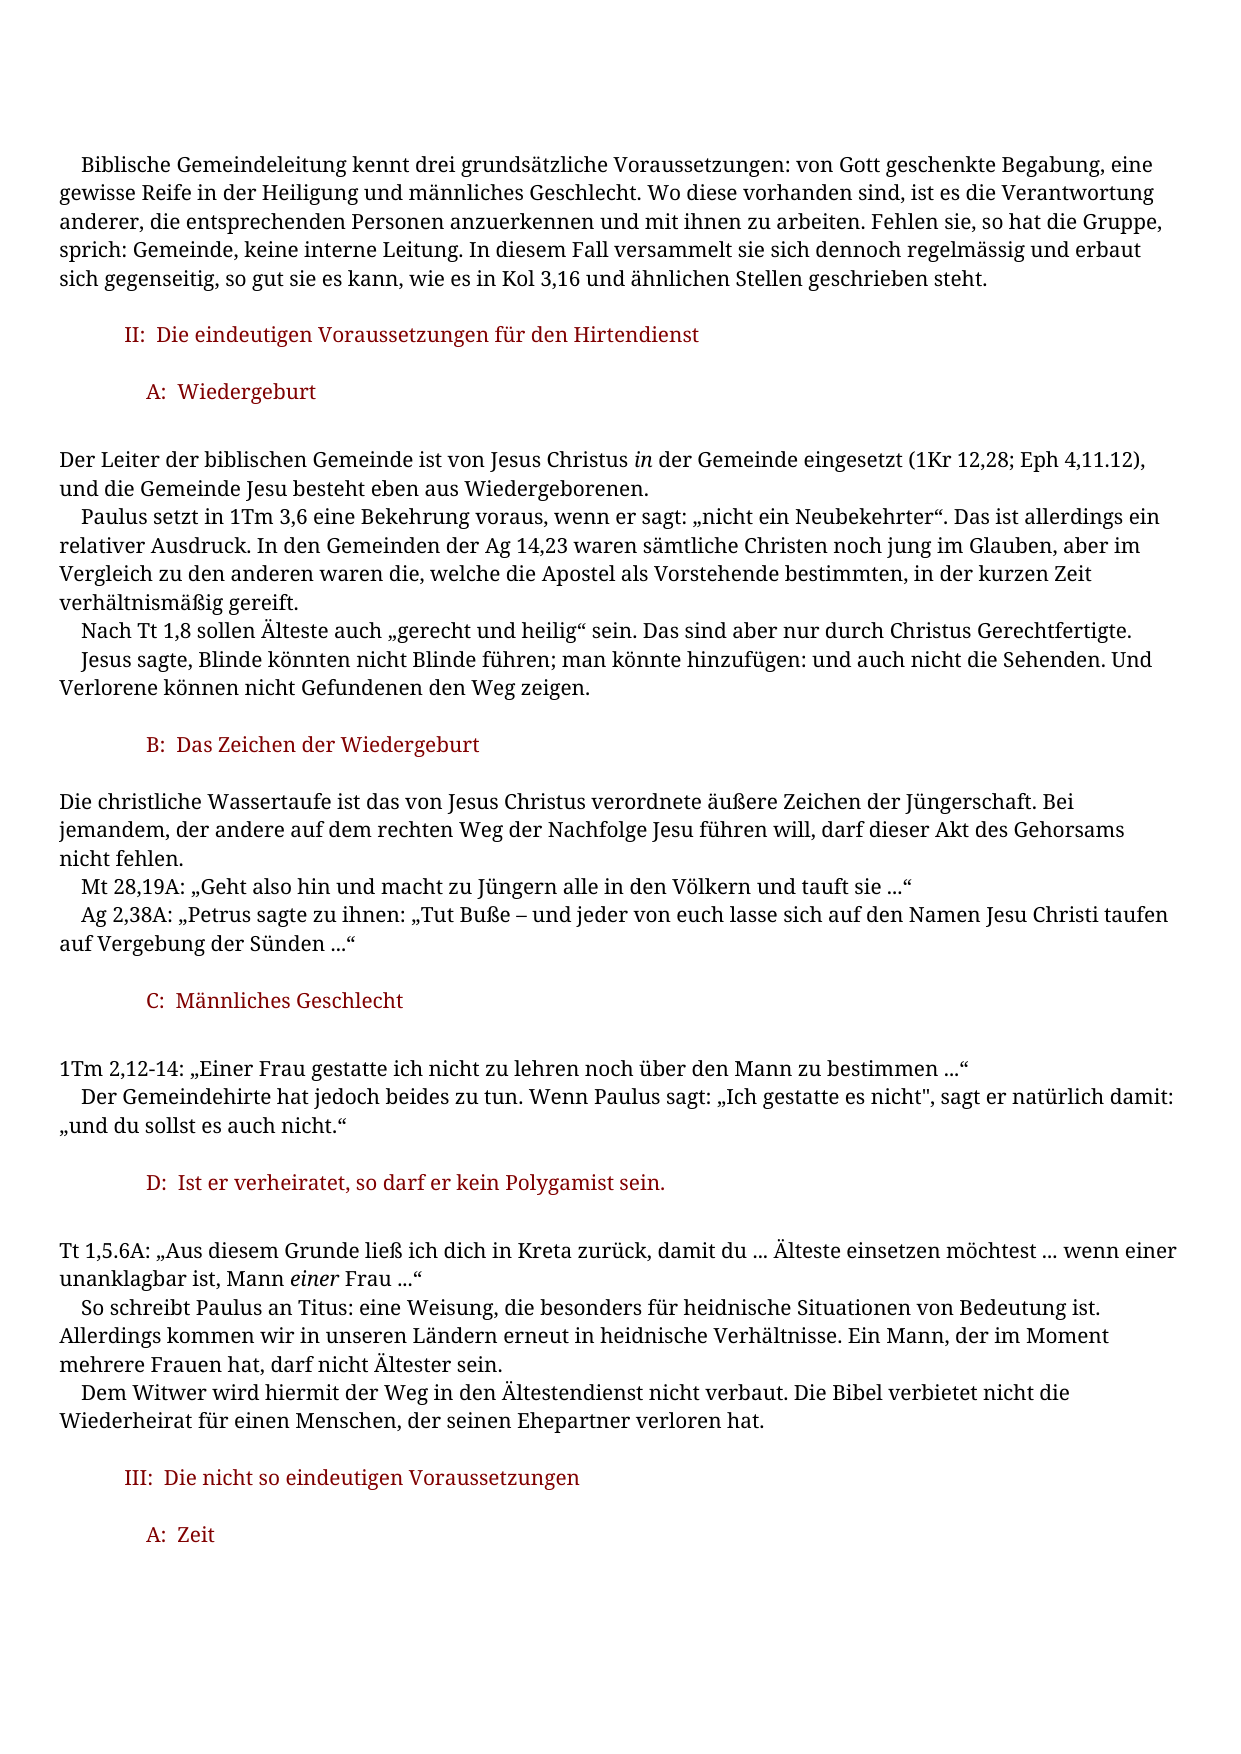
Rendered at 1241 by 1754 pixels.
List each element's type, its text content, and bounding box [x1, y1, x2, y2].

text III: Die nicht so eindeutigen Voraussetzungen [59, 1463, 1181, 1492]
text Tt 1,5.6A: „Aus diesem Grunde ließ ich dich in Kreta zurück, damit du ... Älteste einsetzen möchtest ... wenn einer unanklagbar ist, Mann einer Frau ...“ [59, 1236, 1181, 1293]
text D: Ist er verheiratet, so darf er kein Polygamist sein. [59, 1168, 1181, 1196]
text C: Männliches Geschlecht [59, 986, 1181, 1014]
text B: Das Zeichen der Wiedergeburt [59, 730, 1181, 758]
text Der Leiter der biblischen Gemeinde ist von Jesus Christus in der Gemeinde eingesetzt (1Kr 12,28; Eph 4,11.12), und die Gemeinde Jesu besteht eben aus Wiedergeborenen. [59, 446, 1181, 502]
text Paulus setzt in 1Tm 3,6 eine Bekehrung voraus, wenn er sagt: „nicht ein Neubekehrter“. Das ist allerdings ein relativer Ausdruck. In den Gemeinden der Ag 14,23 waren sämtliche Christen noch jung im Glauben, aber im Vergleich zu den anderen waren die, welche die Apostel als Vorstehende bestimmten, in der kurzen Zeit verhältnismäßig gereift. [59, 502, 1181, 616]
text A: Wiedergeburt [59, 377, 1181, 406]
text So schreibt Paulus an Titus: eine Weisung, die besonders für heidnische Situationen von Bedeutung ist. Allerdings kommen wir in unseren Ländern erneut in heidnische Verhältnisse. Ein Mann, der im Moment mehrere Frauen hat, darf nicht Ältester sein. [59, 1293, 1181, 1378]
text A: Zeit [59, 1520, 1181, 1549]
text Die christliche Wassertaufe ist das von Jesus Christus verordnete äußere Zeichen der Jüngerschaft. Bei jemandem, der andere auf dem rechten Weg der Nachfolge Jesu führen will, darf dieser Akt des Gehorsams nicht fehlen. [59, 787, 1181, 872]
text Biblische Gemeindeleitung kennt drei grundsätzliche Voraussetzungen: von Gott geschenkte Begabung, eine gewisse Reife in der Heiligung und männliches Geschlecht. Wo diese vorhanden sind, ist es die Verantwortung anderer, die entsprechenden Personen anzuerkennen und mit ihnen zu arbeiten. Fehlen sie, so hat die Gruppe, sprich: Gemeinde, keine interne Leitung. In diesem Fall versammelt sie sich dennoch regelmässig und erbaut sich gegenseitig, so gut sie es kann, wie es in Kol 3,16 und ähnlichen Stellen geschrieben steht. [59, 150, 1181, 292]
text Jesus sagte, Blinde könnten nicht Blinde führen; man könnte hinzufügen: und auch nicht die Sehenden. Und Verlorene können nicht Gefundenen den Weg zeigen. [59, 645, 1181, 702]
text Ag 2,38A: „Petrus sagte zu ihnen: „Tut Buße – und jeder von euch lasse sich auf den Namen Jesu Christi taufen auf Vergebung der Sünden ...“ [59, 901, 1181, 957]
text Nach Tt 1,8 sollen Älteste auch „gerecht und heilig“ sein. Das sind aber nur durch Christus Gerechtfertigte. [59, 616, 1181, 645]
text Mt 28,19A: „Geht also hin und macht zu Jüngern alle in den Völkern und tauft sie ...“ [59, 872, 1181, 901]
text 1Tm 2,12-14: „Einer Frau gestatte ich nicht zu lehren noch über den Mann zu bestimmen ...“ [59, 1054, 1181, 1082]
text Der Gemeindehirte hat jedoch beides zu tun. Wenn Paulus sagt: „Ich gestatte es nicht", sagt er natürlich damit: „und du sollst es auch nicht.“ [59, 1082, 1181, 1139]
text Dem Witwer wird hiermit der Weg in den Ältestendienst nicht verbaut. Die Bibel verbietet nicht die Wiederheirat für einen Menschen, der seinen Ehepartner verloren hat. [59, 1378, 1181, 1435]
text II: Die eindeutigen Voraussetzungen für den Hirtendienst [59, 321, 1181, 349]
